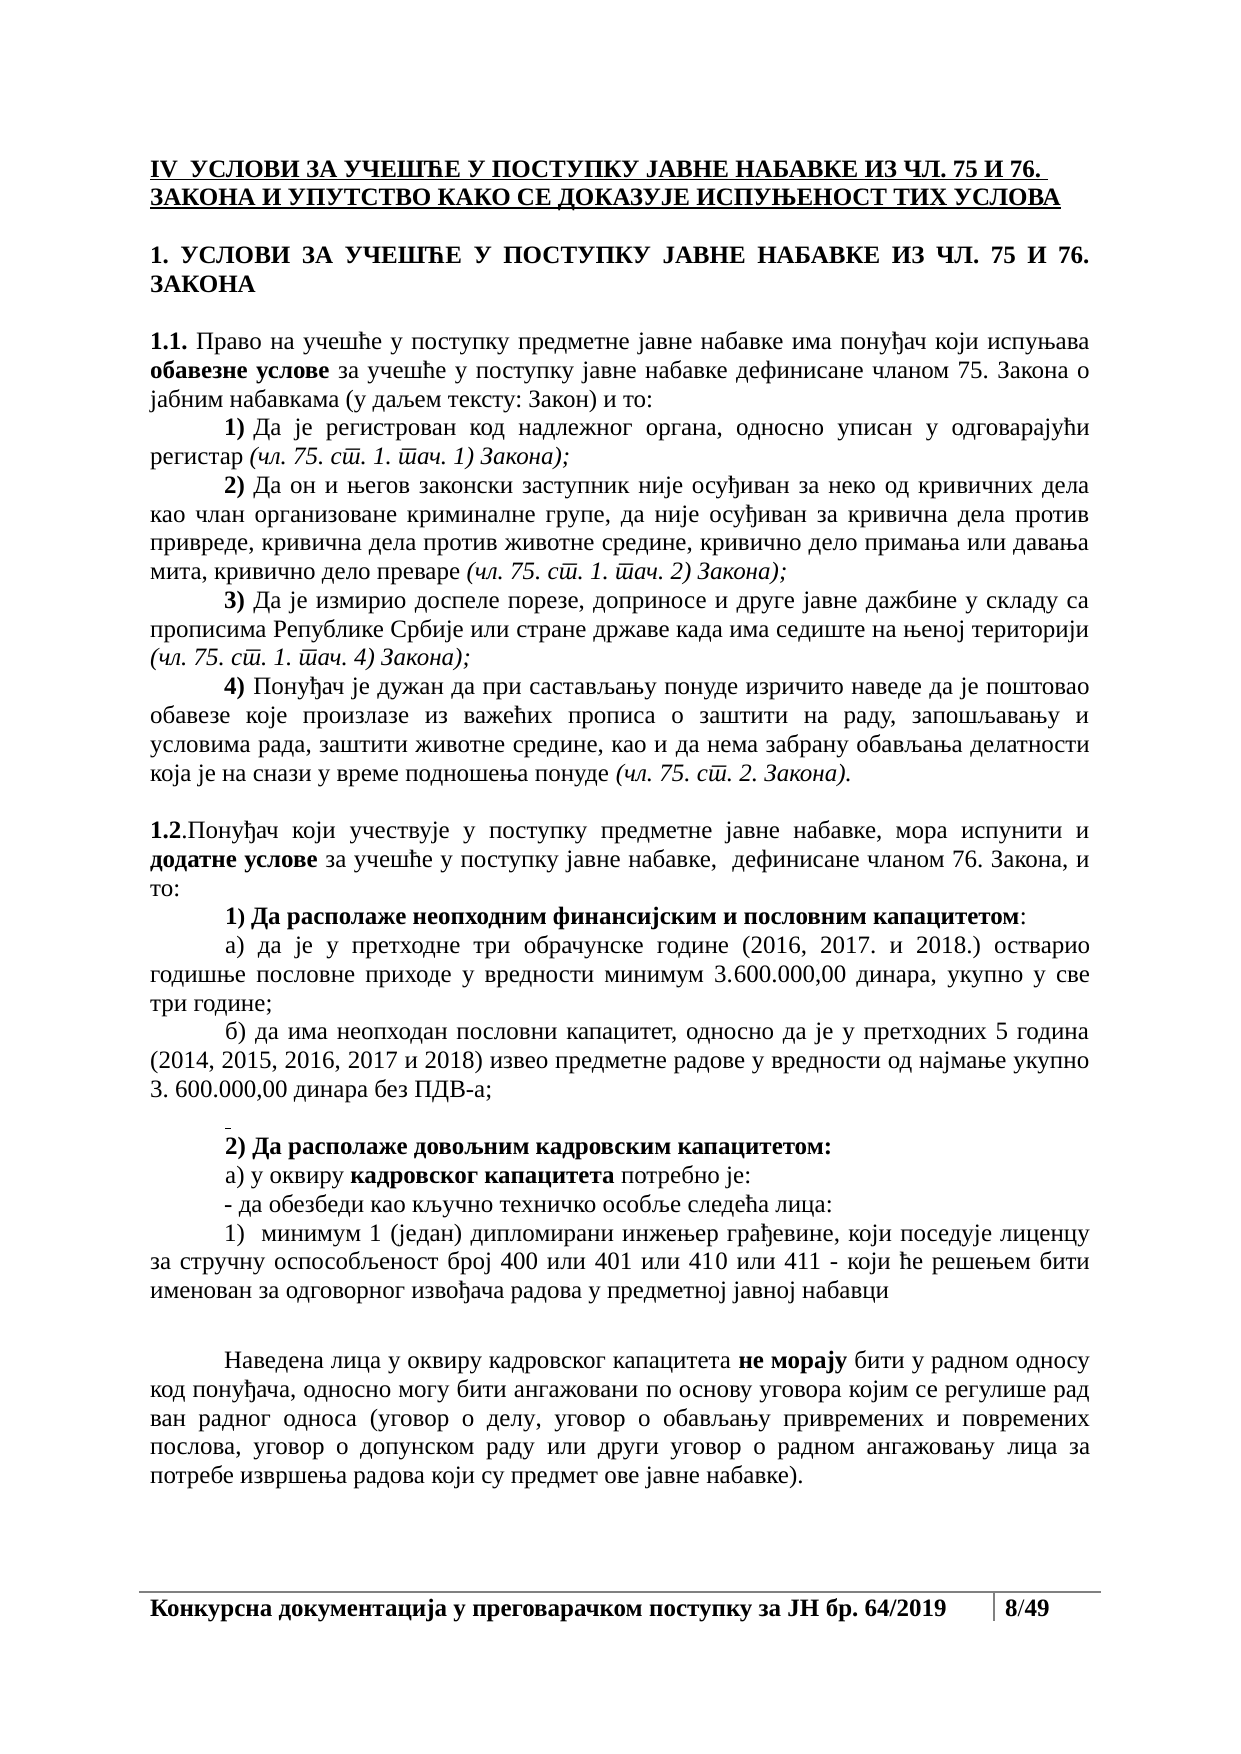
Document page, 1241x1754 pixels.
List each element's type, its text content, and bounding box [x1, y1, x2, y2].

list Да је измирио доспеле порезе, доприносе и друге јавне дажбине у складу са прописима Републике Србије или стране државе када има седиште на њеној територији (чл. 75. ст. 1. тач. 4) Закона); [150, 585, 1090, 671]
list Да је регистрован код надлежног органа, односно уписан у одговарајући регистар (чл. 75. ст. 1. тач. 1) Закона); [150, 412, 1090, 470]
text Наведена лица у оквиру кадровског капацитета не морају бити у радном односу код понуђача, односно могу бити ангажовани по основу уговора којим се регулише рад ван радног односа (уговор о делу, уговор о обављању привремених и повремених послова, уговор о допунском раду или други уговор о радном ангажовању лица за потребе извршења радова који су предмет ове јавне набавке). [150, 1345, 1090, 1489]
text а) у оквиру кадровског капацитета потребно је: [159, 1160, 1090, 1189]
list 1. УСЛОВИ ЗА УЧЕШЋЕ У ПОСТУПКУ ЈАВНЕ НАБАВКЕ ИЗ ЧЛ. 75 И 76. ЗАКОНА [150, 240, 1090, 297]
list Да он и његов законски заступник није осуђиван за неко од кривичних дела као члан организоване криминалне групе, да није осуђиван за кривична дела против привреде, кривична дела против животне средине, кривично дело примања или давања мита, кривично дело преваре (чл. 75. ст. 1. тач. 2) Закона); [150, 470, 1090, 585]
text 2) Да располаже довољним кадровским капацитетом: [150, 1131, 1090, 1160]
text 1) минимум 1 (један) дипломирани инжењер грађевине, који поседује лиценцу за стручну оспособљеност број 400 или 401 или 410 или 411 - који ће решењем бити именован за одговорног извођача радова у предметној јавној набавци [150, 1218, 1090, 1304]
text - да обезбеди као кључно техничко особље следећа лица: [150, 1189, 1090, 1218]
text 1) Да располаже неопходним финансијским и пословним капацитетом: [150, 901, 1090, 930]
text б) да има неопходан пословни капацитет, односно да је у претходних 5 година (2014, 2015, 2016, 2017 и 2018) извео предметне радове у вредности од најмање укупно 3. 600.000,00 динара без ПДВ-а; [150, 1016, 1090, 1103]
list 1.2.Понуђач који учествује у поступку предметне јавне набавке, мора испунити и додатне услове за учешће у поступку јавне набавке, дефинисане чланом 76. Закона, и то: [150, 815, 1090, 901]
text Основна школа „Петар Враголић“ у Доњој Оровици IV УСЛОВИ ЗА УЧЕШЋЕ У ПОСТУПКУ ЈАВНЕ НАБАВКЕ ИЗ ЧЛ. 75 И 76. ЗАКОНА И УПУТСТВО КАКО СЕ ДОКАЗУЈЕ ИСПУЊЕНОСТ ТИХ УСЛОВА [150, 154, 1090, 211]
list Понуђач је дужан да при састављању понуде изричито наведе да је поштовао обавезе које произлазе из важећих прописа о заштити на раду, запошљавању и условима рада, заштити животне средине, као и да нема забрану обављања делатности која је на снази у време подношења понуде (чл. 75. ст. 2. Закона). [150, 671, 1090, 786]
text а) да je у претходне три обрачунске године (2016, 2017. и 2018.) остварио годишње пословне приходе у вредности минимум 3.600.000,00 динара, укупно у све три године; [150, 930, 1090, 1016]
list 1.1. Право на учешће у поступку предметне јавне набавке има понуђач који испуњава обавезне услове за учешће у поступку јавне набавке дефинисане чланом 75. Закона о јабним набавкама (у даљем тексту: Закон) и то: [150, 326, 1090, 412]
